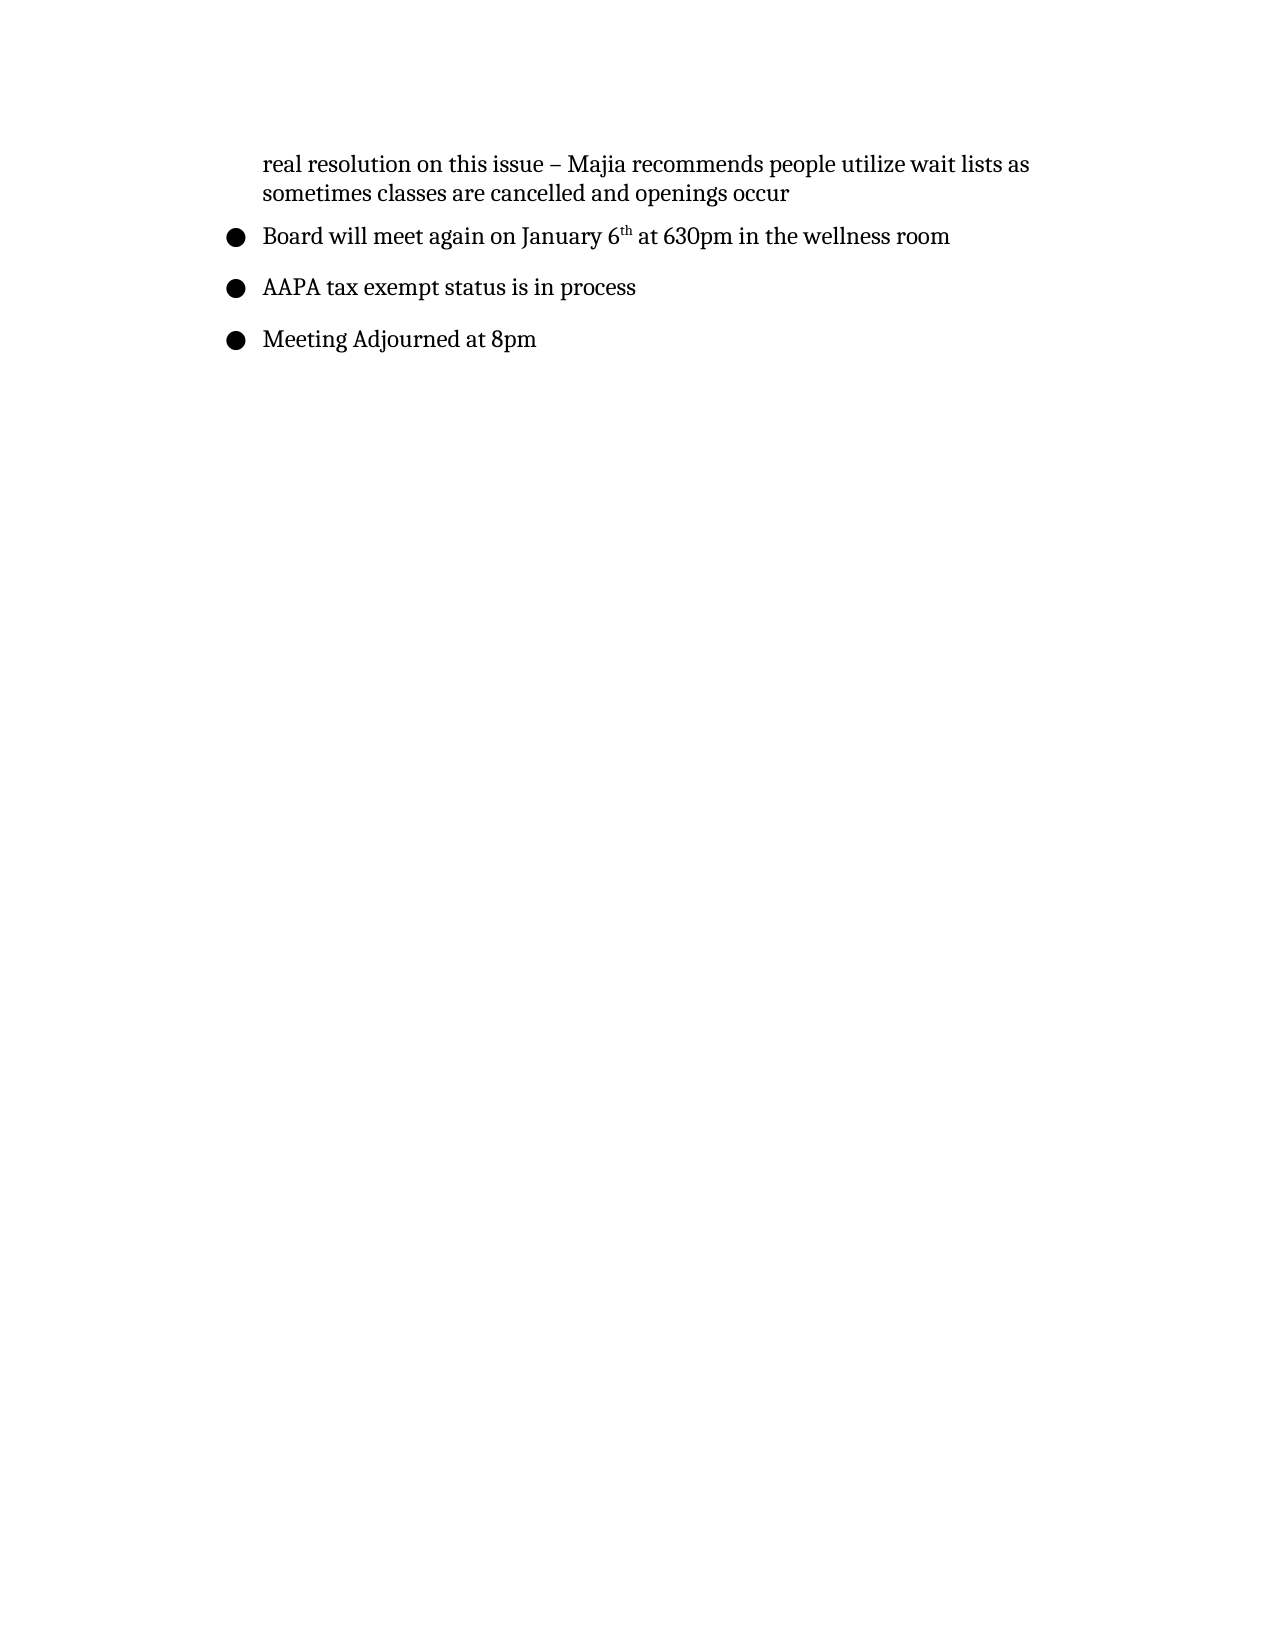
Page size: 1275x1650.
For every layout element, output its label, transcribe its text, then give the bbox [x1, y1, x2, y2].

list Board will meet again on January 6th at 630pm in the wellness room [225, 207, 1087, 259]
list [225, 150, 1087, 207]
list Meeting Adjourned at 8pm [225, 310, 1087, 361]
list AAPA tax exempt status is in process [225, 259, 1087, 310]
